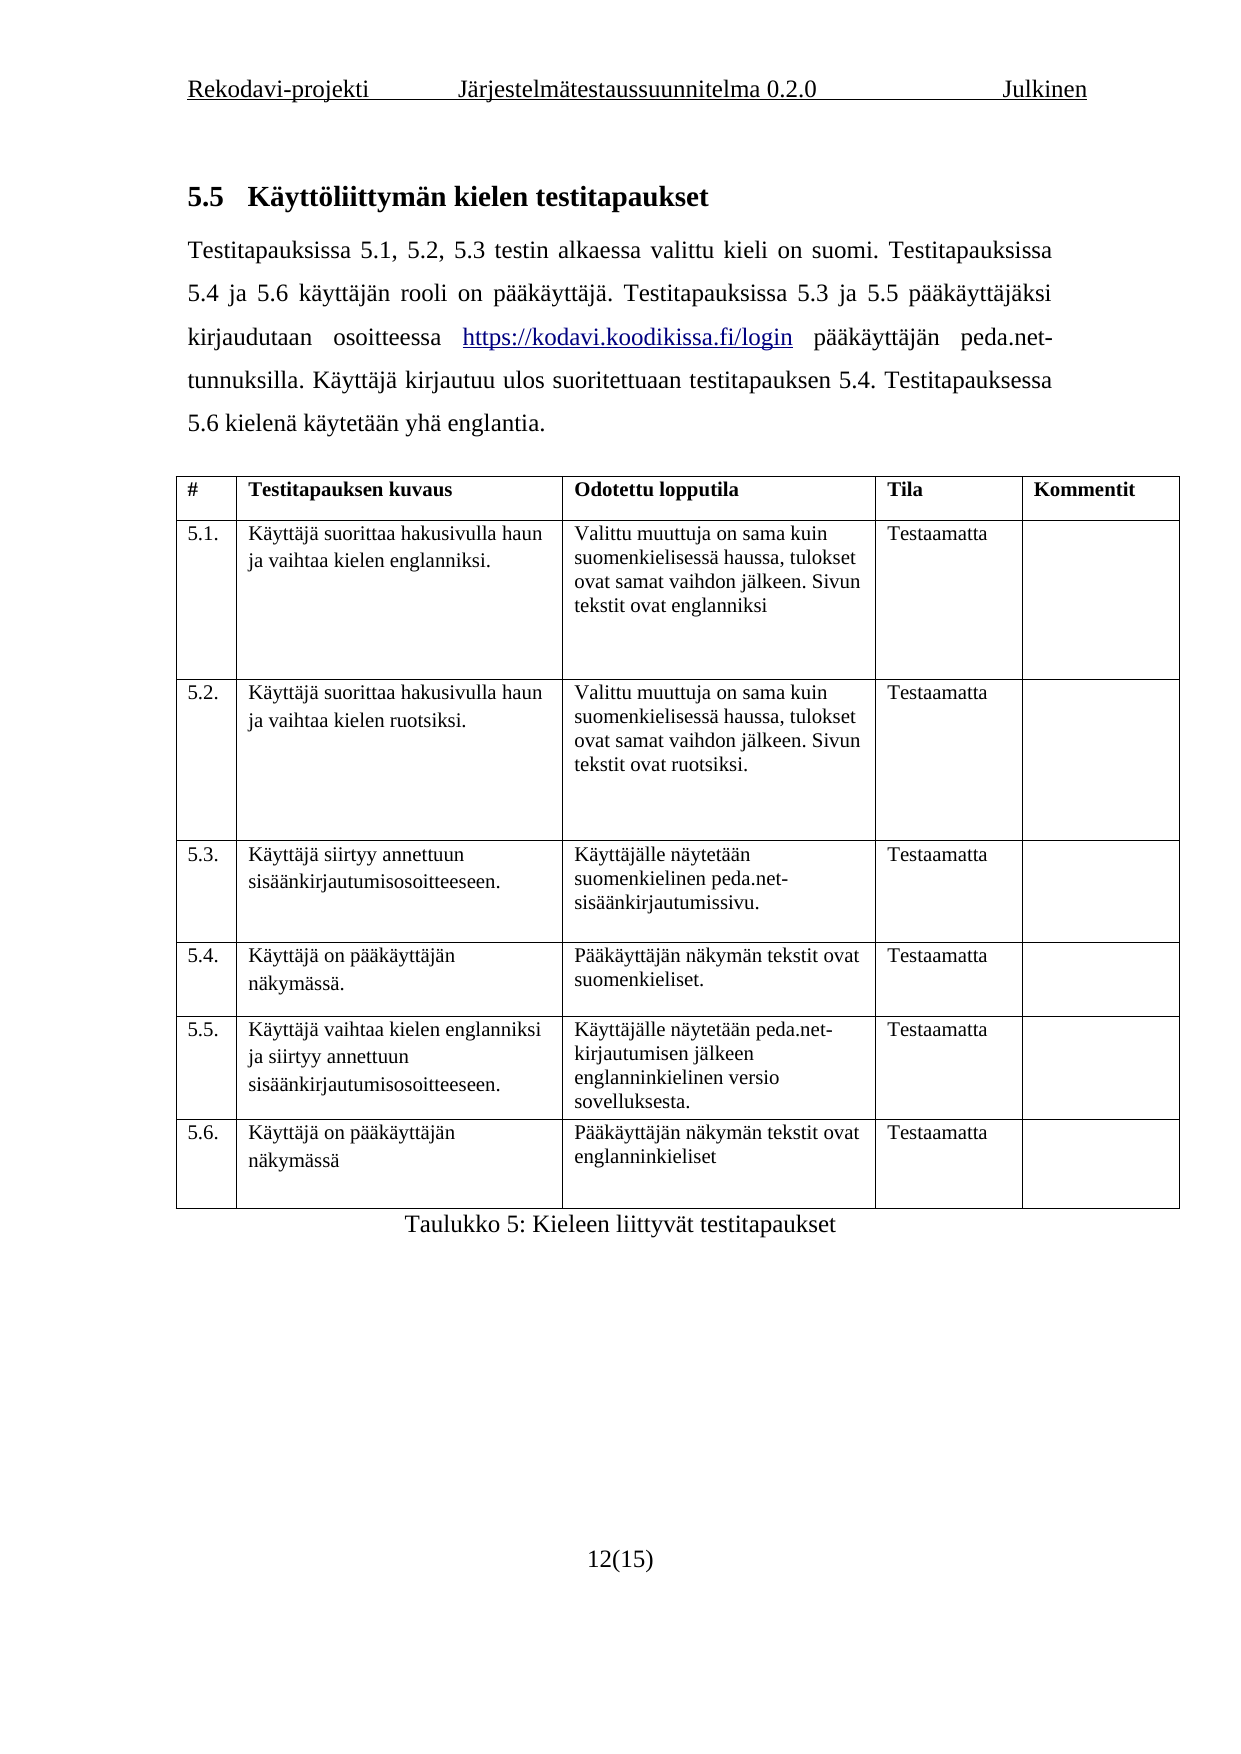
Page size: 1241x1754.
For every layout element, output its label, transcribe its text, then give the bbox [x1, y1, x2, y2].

table_cell Testaamatta [876, 943, 1022, 1016]
table_cell Valittu muuttuja on sama kuin suomenkielisessä haussa, tulokset ovat samat vaihdon jälkeen. Sivun tekstit ovat englanniksi [563, 521, 875, 679]
table_cell [1023, 1017, 1179, 1119]
table_cell Pääkäyttäjän näkymän tekstit ovat englanninkieliset [563, 1120, 875, 1208]
table_cell [1023, 841, 1179, 942]
table_cell Käyttäjä siirtyy annettuun sisäänkirjautumisosoitteeseen. [237, 841, 562, 942]
table_cell 5.6. [177, 1120, 236, 1208]
table_header # [177, 477, 236, 520]
table_cell Käyttäjä vaihtaa kielen englanniksi ja siirtyy annettuun sisäänkirjautumisosoitteeseen. [237, 1017, 562, 1119]
table_cell Käyttäjä on pääkäyttäjän näkymässä. [237, 943, 562, 1016]
table_cell Käyttäjä suorittaa hakusivulla haun ja vaihtaa kielen englanniksi. [237, 521, 562, 679]
table_cell [1023, 1120, 1179, 1208]
table_cell Testaamatta [876, 841, 1022, 942]
table_cell [1023, 521, 1179, 679]
table_cell 5.3. [177, 841, 236, 942]
table_cell Käyttäjä on pääkäyttäjän näkymässä [237, 1120, 562, 1208]
table_cell Testaamatta [876, 521, 1022, 679]
table_cell Käyttäjä suorittaa hakusivulla haun ja vaihtaa kielen ruotsiksi. [237, 680, 562, 840]
table_cell Valittu muuttuja on sama kuin suomenkielisessä haussa, tulokset ovat samat vaihdon jälkeen. Sivun tekstit ovat ruotsiksi. [563, 680, 875, 840]
table_cell Käyttäjälle näytetään peda.net-kirjautumisen jälkeen englanninkielinen versio sovelluksesta. [563, 1017, 875, 1119]
table_cell Testaamatta [876, 1120, 1022, 1208]
text Testitapauksissa 5.1, 5.2, 5.3 testin alkaessa valittu kieli on suomi. Testitapauksissa 5.4 ja 5.6 käyttäjän rooli on pääkäyttäjä. Testitapauksissa 5.3 ja 5.5 pääkäyttäjäksi kirjaudutaan osoitteessa https://kodavi.koodikissa.fi/login pääkäyttäjän peda.net-tunnuksilla. Käyttäjä kirjautuu ulos suoritettuaan testitapauksen 5.4. Testitapauksessa 5.6 kielenä käytetään yhä englantia. [187, 235, 1053, 437]
table_cell 5.4. [177, 943, 236, 1016]
table_cell 5.2. [177, 680, 236, 840]
table_header Testitapauksen kuvaus [237, 477, 562, 520]
table_cell [1023, 943, 1179, 1016]
table_header Odotettu lopputila [563, 477, 875, 520]
table_cell 5.5. [177, 1017, 236, 1119]
table_header Kommentit [1023, 477, 1179, 520]
text Taulukko 5: Kieleen liittyvät testitapaukset [187, 1209, 1053, 1238]
table_cell 5.1. [177, 521, 236, 679]
table_cell Käyttäjälle näytetään suomenkielinen peda.net-sisäänkirjautumissivu. [563, 841, 875, 942]
table_cell Testaamatta [876, 1017, 1022, 1119]
table_header Tila [876, 477, 1022, 520]
table_cell [1023, 680, 1179, 840]
subtitle Käyttöliittymän kielen testitapaukset [187, 179, 1053, 212]
table_cell Testaamatta [876, 680, 1022, 840]
table_cell Pääkäyttäjän näkymän tekstit ovat suomenkieliset. [563, 943, 875, 1016]
